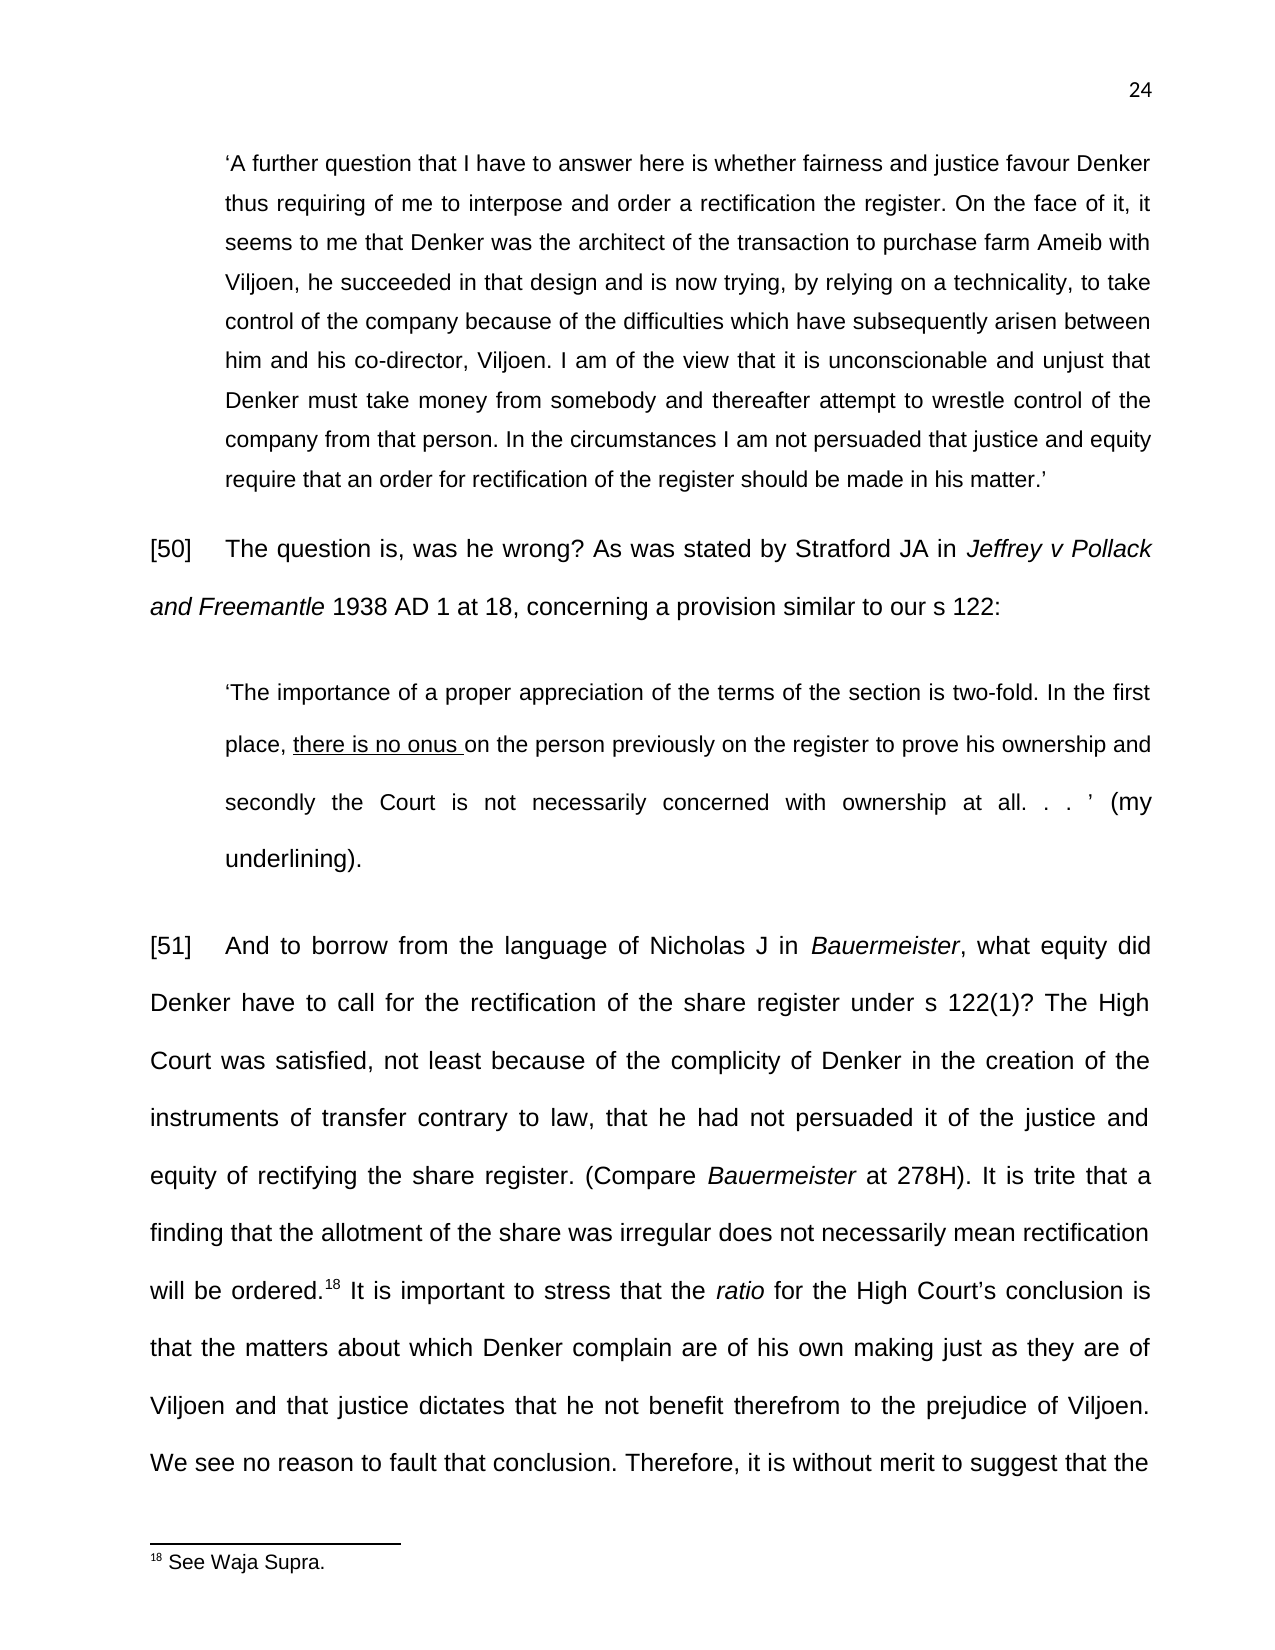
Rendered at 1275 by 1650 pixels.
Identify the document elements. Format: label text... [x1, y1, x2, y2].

text ‘A further question that I have to answer here is whether fairness and justice favour Denker thus requiring of me to interpose and order a rectification the register. On the face of it, it seems to me that Denker was the architect of the transaction to purchase farm Ameib with Viljoen, he succeeded in that design and is now trying, by relying on a technicality, to take control of the company because of the difficulties which have subsequently arisen between him and his co-director, Viljoen. I am of the view that it is unconscionable and unjust that Denker must take money from somebody and thereafter attempt to wrestle control of the company from that person. In the circumstances I am not persuaded that justice and equity require that an order for rectification of the register should be made in his matter.’ [225, 150, 1152, 492]
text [150, 931, 1152, 1477]
text [50] The question is, was he wrong? As was stated by Stratford JA in Jeffrey v Pollack and Freemantle 1938 AD 1 at 18, concerning a provision similar to our s 122: [150, 534, 1152, 621]
text ‘The importance of a proper appreciation of the terms of the section is two-fold. In the first place, there is no onus on the person previously on the register to prove his ownership and secondly the Court is not necessarily concerned with ownership at all. . . ’ (my underlining). [225, 679, 1152, 873]
